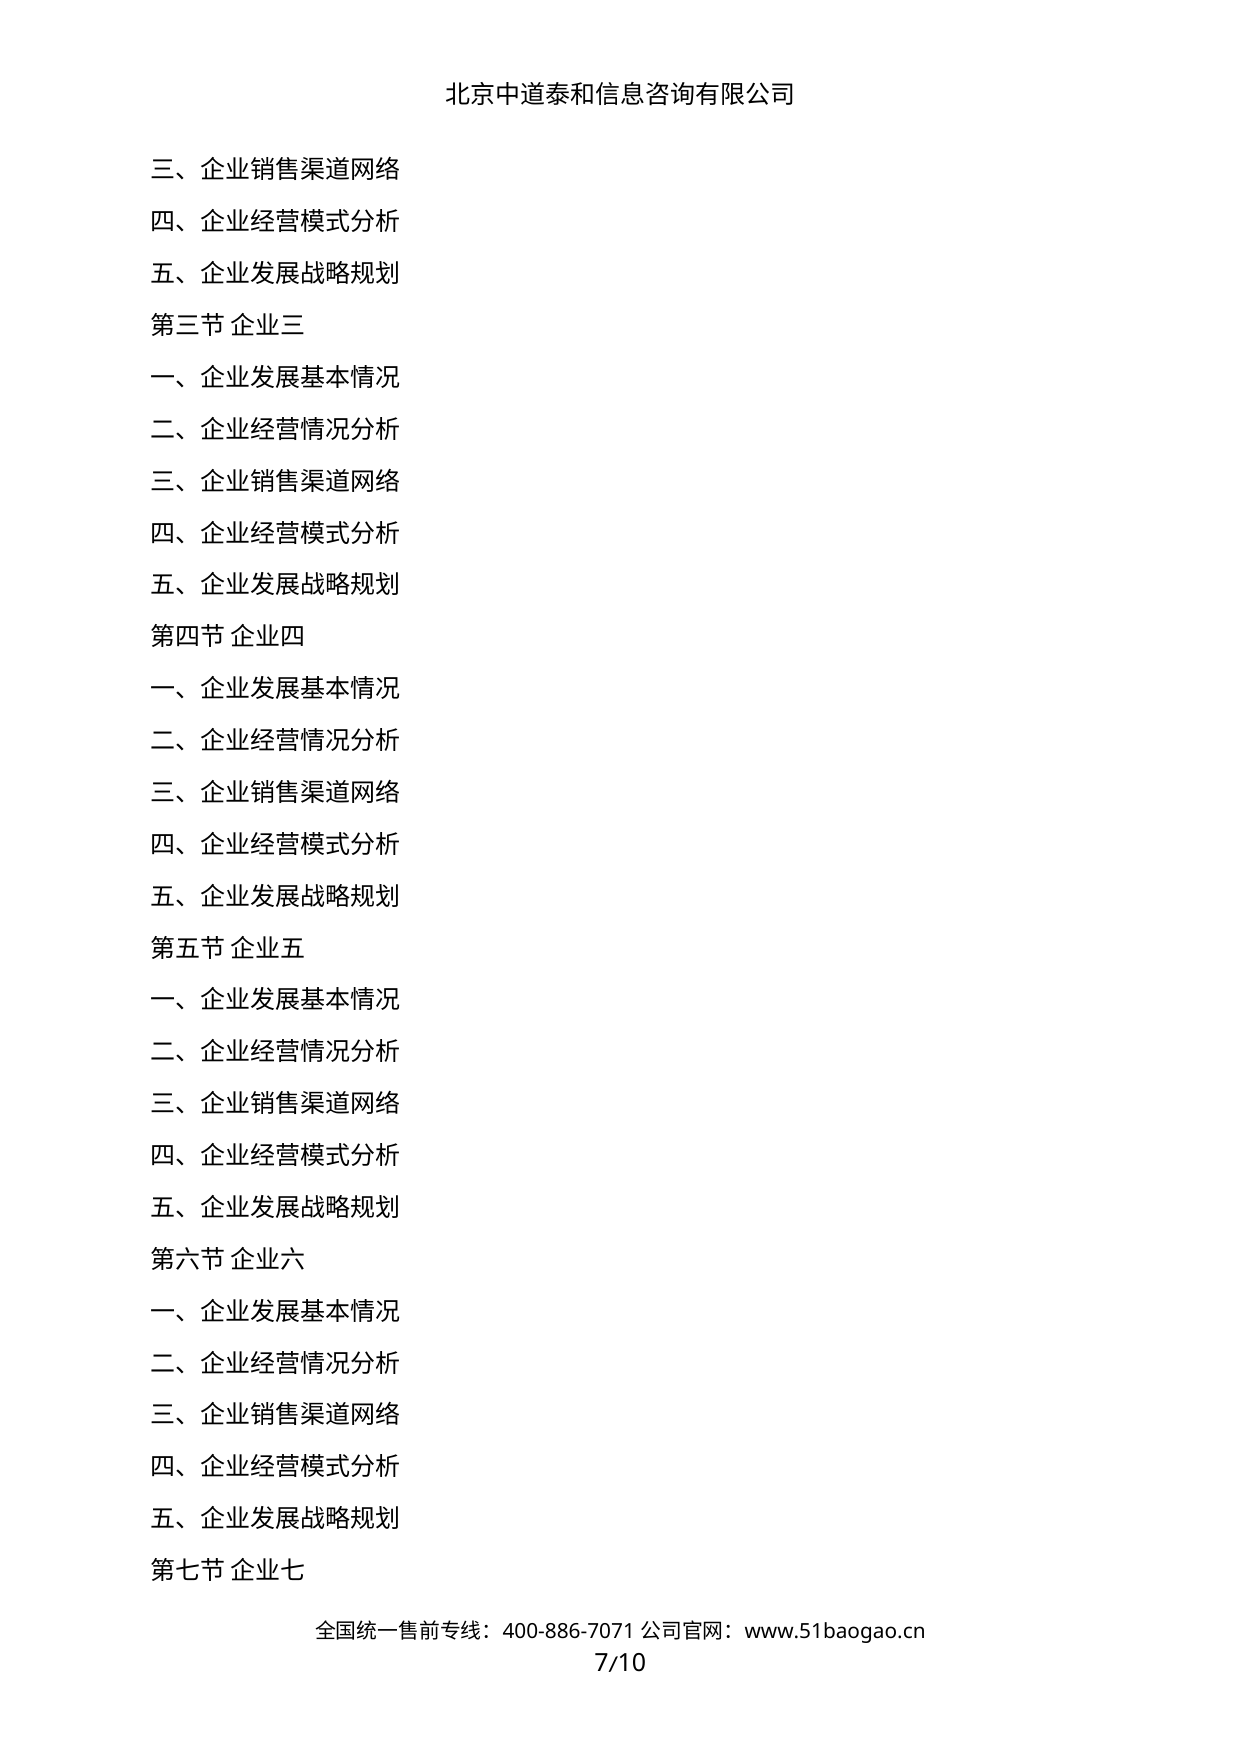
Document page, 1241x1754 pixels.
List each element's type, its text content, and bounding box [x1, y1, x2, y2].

text 二、企业经营情况分析 [150, 409, 1090, 446]
text 三、企业销售渠道网络 [150, 150, 1090, 186]
text 四、企业经营模式分析 [150, 1136, 1090, 1172]
text 四、企业经营模式分析 [150, 1447, 1090, 1483]
text 第五节 企业五 [150, 928, 1090, 964]
text 一、企业发展基本情况 [150, 980, 1090, 1016]
text 三、企业销售渠道网络 [150, 1084, 1090, 1120]
text 四、企业经营模式分析 [150, 513, 1090, 549]
text 一、企业发展基本情况 [150, 669, 1090, 705]
text 三、企业销售渠道网络 [150, 772, 1090, 809]
text 四、企业经营模式分析 [150, 202, 1090, 238]
text 五、企业发展战略规划 [150, 1499, 1090, 1535]
text 二、企业经营情况分析 [150, 721, 1090, 757]
text 四、企业经营模式分析 [150, 824, 1090, 861]
text 二、企业经营情况分析 [150, 1343, 1090, 1379]
text 三、企业销售渠道网络 [150, 1395, 1090, 1431]
text 第三节 企业三 [150, 306, 1090, 342]
text 五、企业发展战略规划 [150, 876, 1090, 912]
text 一、企业发展基本情况 [150, 357, 1090, 394]
text 五、企业发展战略规划 [150, 254, 1090, 290]
text 三、企业销售渠道网络 [150, 461, 1090, 497]
text 第四节 企业四 [150, 617, 1090, 653]
text 一、企业发展基本情况 [150, 1291, 1090, 1327]
text 五、企业发展战略规划 [150, 565, 1090, 601]
text 五、企业发展战略规划 [150, 1187, 1090, 1224]
text 第六节 企业六 [150, 1239, 1090, 1276]
text 第七节 企业七 [150, 1551, 1090, 1587]
text 二、企业经营情况分析 [150, 1032, 1090, 1068]
